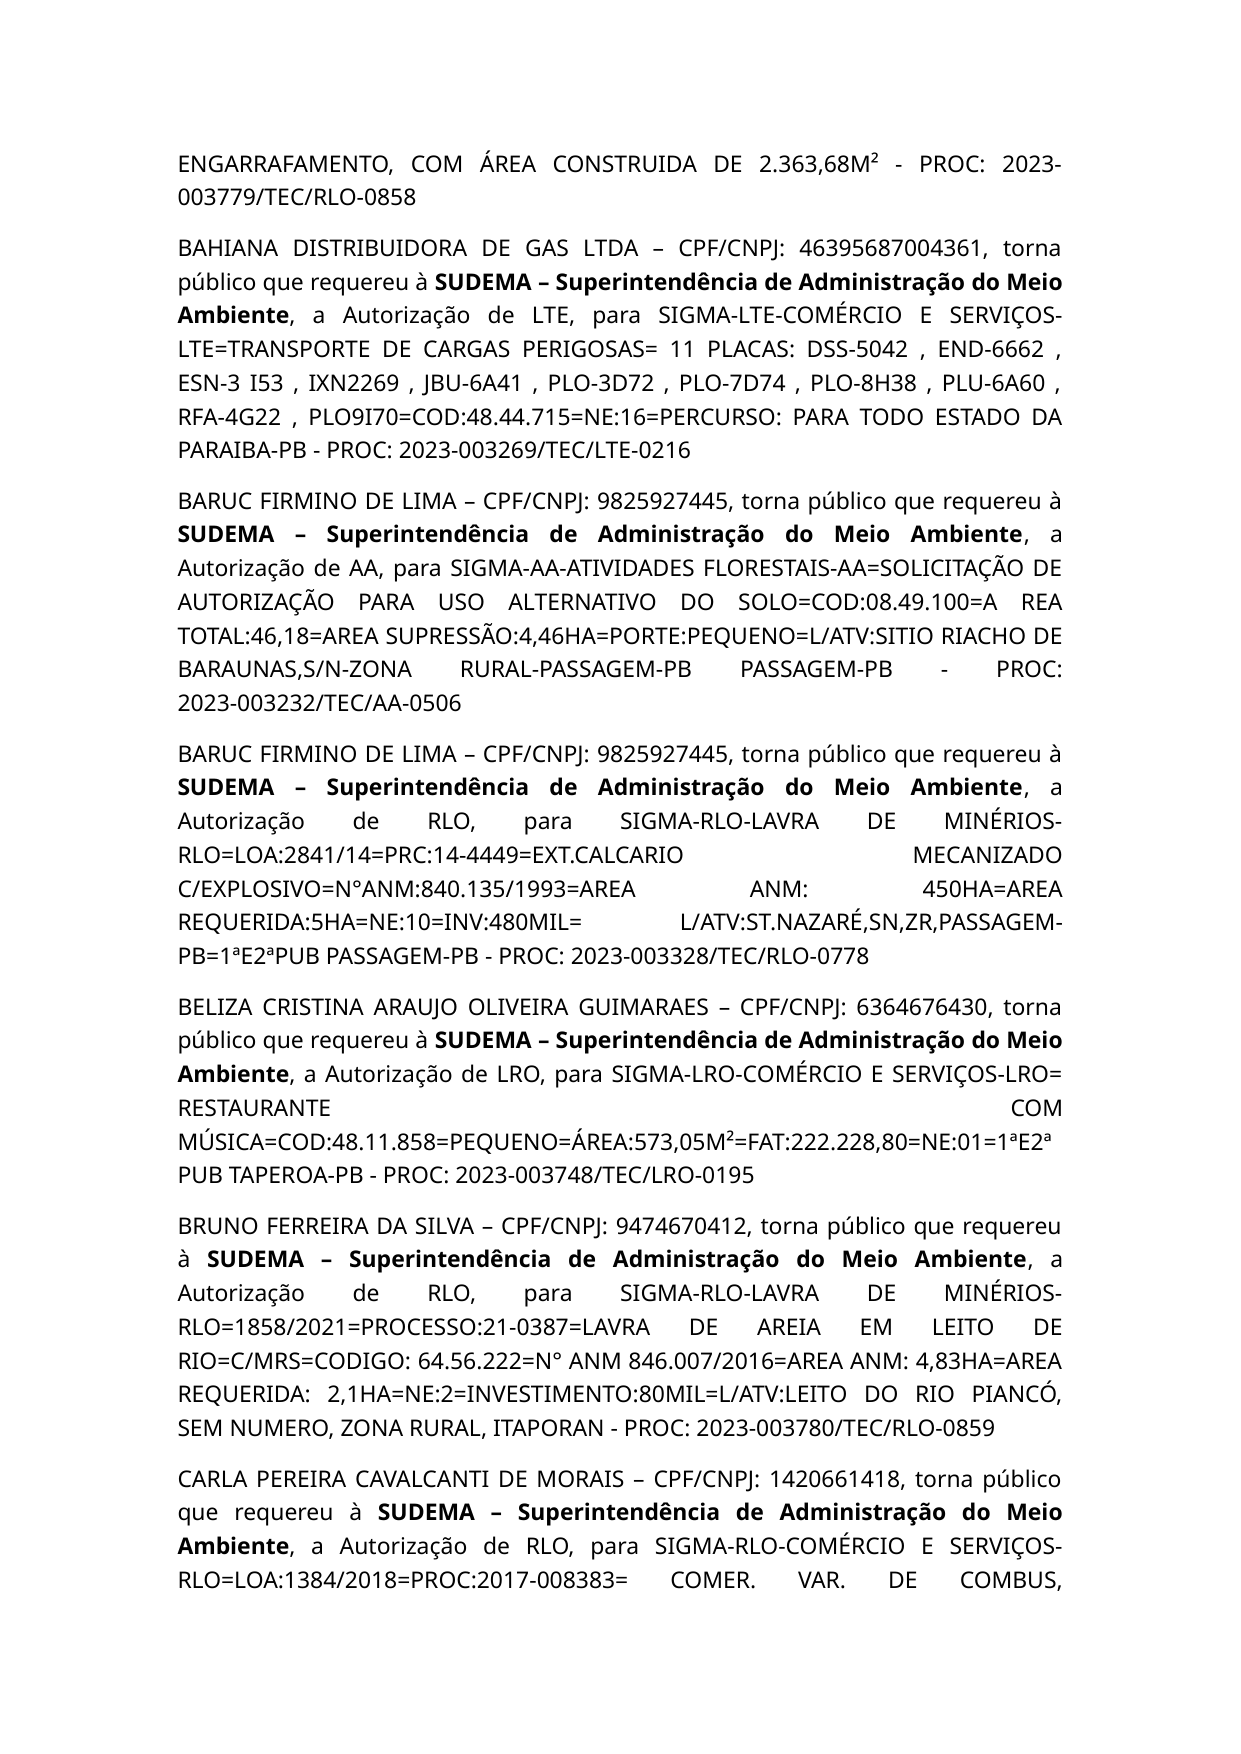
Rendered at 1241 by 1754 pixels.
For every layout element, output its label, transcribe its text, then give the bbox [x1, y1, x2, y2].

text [177, 148, 1063, 213]
text BAHIANA DISTRIBUIDORA DE GAS LTDA – CPF/CNPJ: 46395687004361, torna público que requereu à SUDEMA – Superintendência de Administração do Meio Ambiente, a Autorização de LTE, para SIGMA-LTE-COMÉRCIO E SERVIÇOS-LTE=TRANSPORTE DE CARGAS PERIGOSAS= 11 PLACAS: DSS-5042 , END-6662 , ESN-3 I53 , IXN2269 , JBU-6A41 , PLO-3D72 , PLO-7D74 , PLO-8H38 , PLU-6A60 , RFA-4G22 , PLO9I70=COD:48.44.715=NE:16=PERCURSO: PARA TODO ESTADO DA PARAIBA-PB - PROC: 2023-003269/TEC/LTE-0216 [177, 232, 1063, 466]
text BARUC FIRMINO DE LIMA – CPF/CNPJ: 9825927445, torna público que requereu à SUDEMA – Superintendência de Administração do Meio Ambiente, a Autorização de RLO, para SIGMA-RLO-LAVRA DE MINÉRIOS-RLO=LOA:2841/14=PRC:14-4449=EXT.CALCARIO MECANIZADO C/EXPLOSIVO=N°ANM:840.135/1993=AREA ANM: 450HA=AREA REQUERIDA:5HA=NE:10=INV:480MIL= L/ATV:ST.NAZARÉ,SN,ZR,PASSAGEM-PB=1ªE2ªPUB PASSAGEM-PB - PROC: 2023-003328/TEC/RLO-0778 [177, 738, 1063, 971]
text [177, 1463, 1063, 1595]
text BRUNO FERREIRA DA SILVA – CPF/CNPJ: 9474670412, torna público que requereu à SUDEMA – Superintendência de Administração do Meio Ambiente, a Autorização de RLO, para SIGMA-RLO-LAVRA DE MINÉRIOS-RLO=1858/2021=PROCESSO:21-0387=LAVRA DE AREIA EM LEITO DE RIO=C/MRS=CODIGO: 64.56.222=N° ANM 846.007/2016=AREA ANM: 4,83HA=AREA REQUERIDA: 2,1HA=NE:2=INVESTIMENTO:80MIL=L/ATV:LEITO DO RIO PIANCÓ, SEM NUMERO, ZONA RURAL, ITAPORAN - PROC: 2023-003780/TEC/RLO-0859 [177, 1210, 1063, 1443]
text BARUC FIRMINO DE LIMA – CPF/CNPJ: 9825927445, torna público que requereu à SUDEMA – Superintendência de Administração do Meio Ambiente, a Autorização de AA, para SIGMA-AA-ATIVIDADES FLORESTAIS-AA=SOLICITAÇÃO DE AUTORIZAÇÃO PARA USO ALTERNATIVO DO SOLO=COD:08.49.100=A REA TOTAL:46,18=AREA SUPRESSÃO:4,46HA=PORTE:PEQUENO=L/ATV:SITIO RIACHO DE BARAUNAS,S/N-ZONA RURAL-PASSAGEM-PB PASSAGEM-PB - PROC: 2023-003232/TEC/AA-0506 [177, 485, 1063, 718]
text BELIZA CRISTINA ARAUJO OLIVEIRA GUIMARAES – CPF/CNPJ: 6364676430, torna público que requereu à SUDEMA – Superintendência de Administração do Meio Ambiente, a Autorização de LRO, para SIGMA-LRO-COMÉRCIO E SERVIÇOS-LRO= RESTAURANTE COM MÚSICA=COD:48.11.858=PEQUENO=ÁREA:573,05M²=FAT:222.228,80=NE:01=1ªE2ªPUB TAPEROA-PB - PROC: 2023-003748/TEC/LRO-0195 [177, 991, 1063, 1191]
